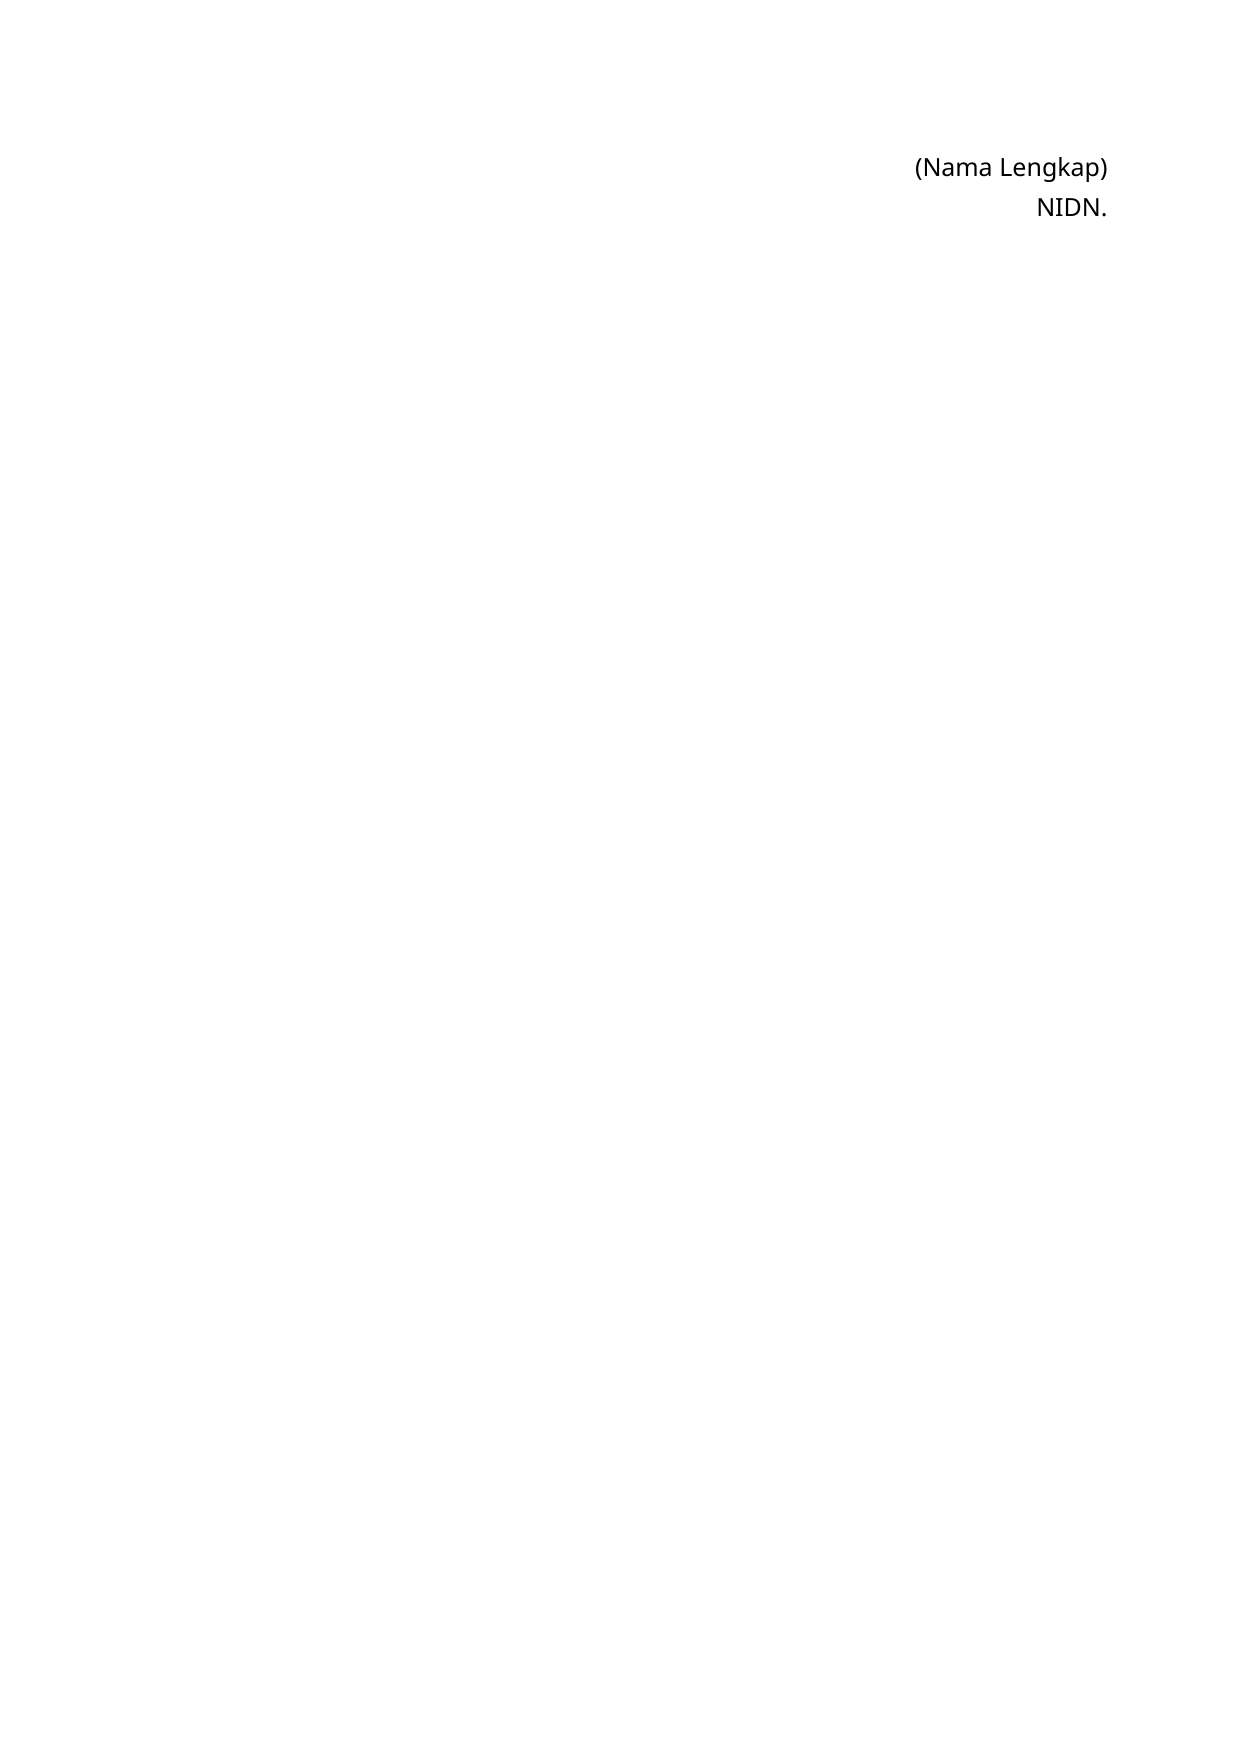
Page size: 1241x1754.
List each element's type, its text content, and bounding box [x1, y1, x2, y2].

title NIDN. [133, 189, 1107, 223]
title (Nama Lengkap) [145, 150, 1107, 184]
